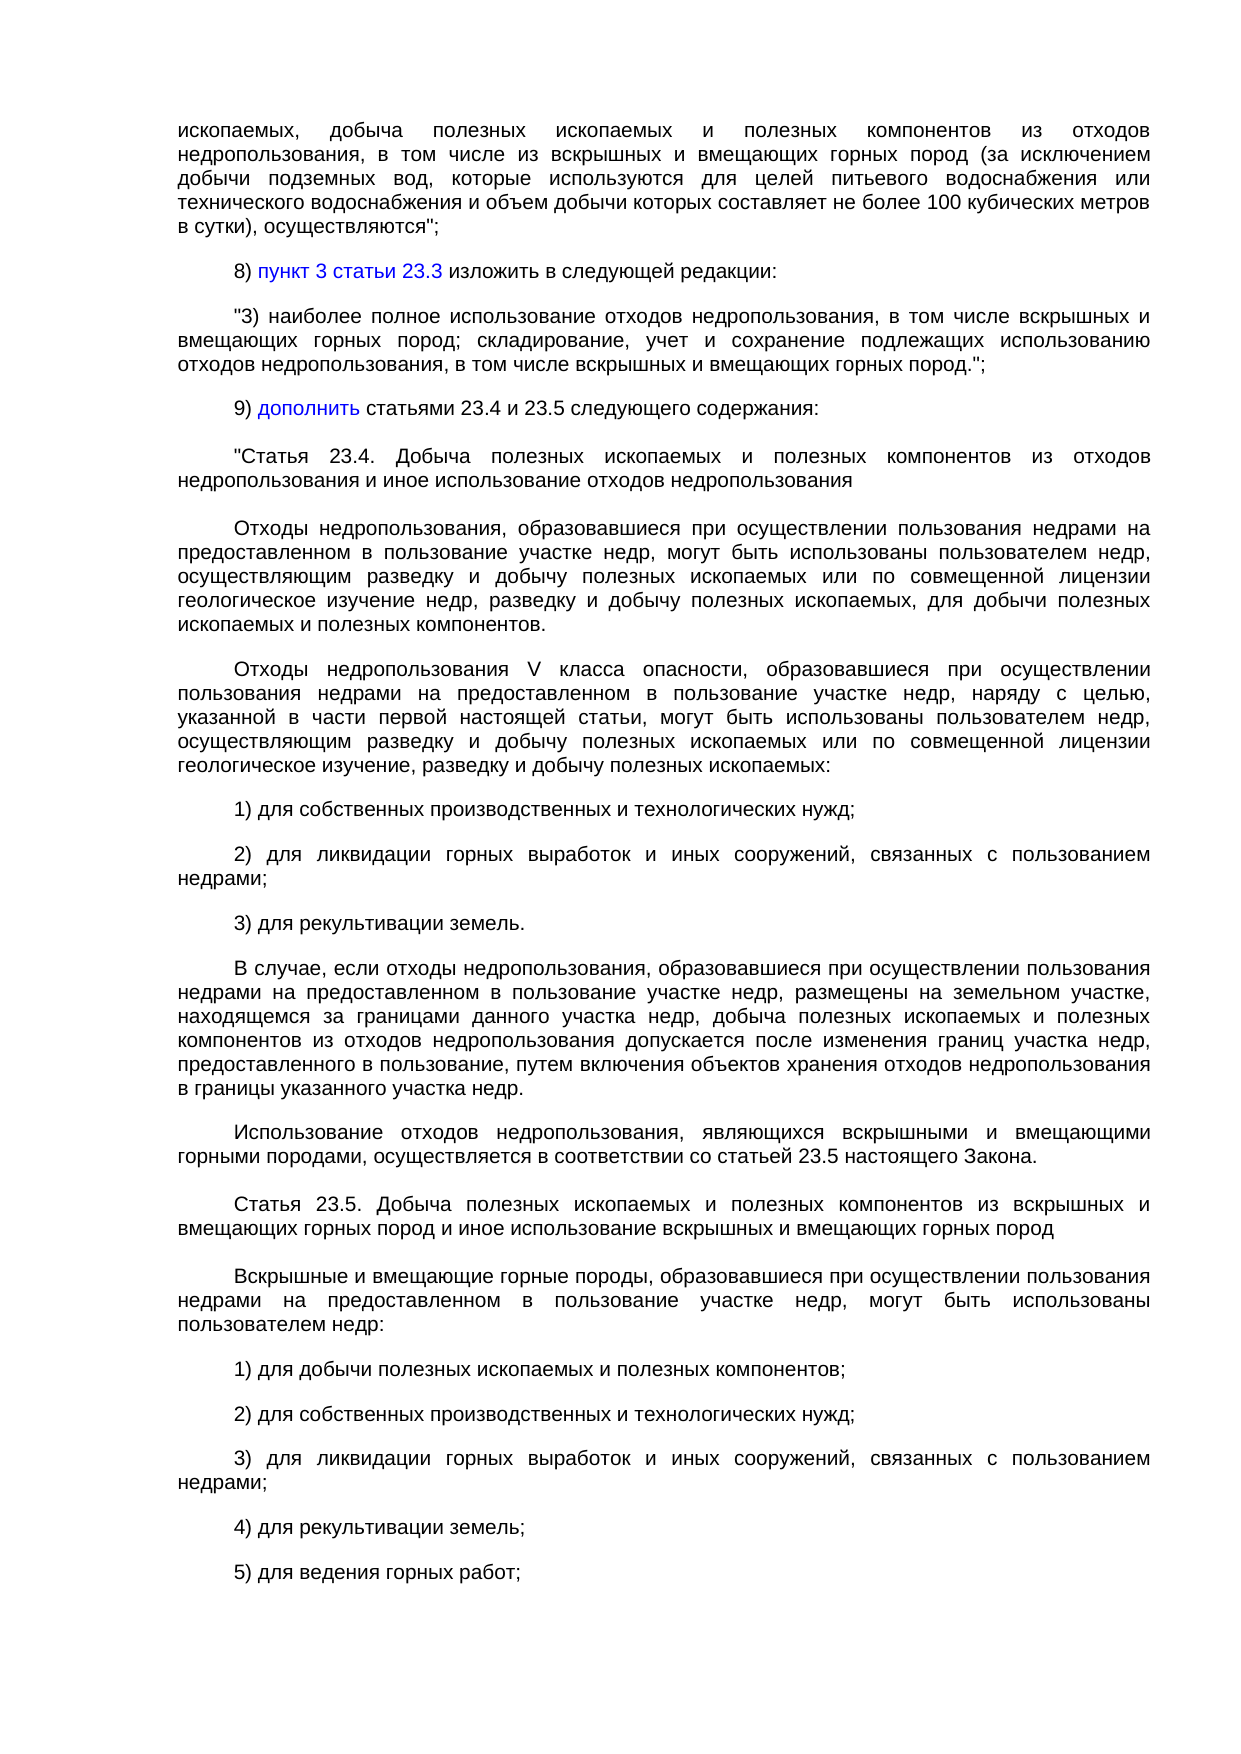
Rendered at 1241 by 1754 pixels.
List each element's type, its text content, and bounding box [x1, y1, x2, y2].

text 2) для собственных производственных и технологических нужд; [177, 1401, 1152, 1425]
text 8) пункт 3 статьи 23.3 изложить в следующей редакции: [177, 259, 1152, 283]
text Отходы недропользования V класса опасности, образовавшиеся при осуществлении пользования недрами на предоставленном в пользование участке недр, наряду с целью, указанной в части первой настоящей статьи, могут быть использованы пользователем недр, осуществляющим разведку и добычу полезных ископаемых или по совмещенной лицензии геологическое изучение, разведку и добычу полезных ископаемых: [177, 657, 1152, 776]
text "Статья 23.4. Добыча полезных ископаемых и полезных компонентов из отходов недропользования и иное использование отходов недропользования [177, 444, 1152, 492]
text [177, 118, 1152, 238]
text 2) для ликвидации горных выработок и иных сооружений, связанных с пользованием недрами; [177, 842, 1152, 890]
text 9) дополнить статьями 23.4 и 23.5 следующего содержания: [177, 396, 1152, 420]
text "3) наиболее полное использование отходов недропользования, в том числе вскрышных и вмещающих горных пород; складирование, учет и сохранение подлежащих использованию отходов недропользования, в том числе вскрышных и вмещающих горных пород."; [177, 303, 1152, 375]
text 3) для рекультивации земель. [177, 911, 1152, 935]
text 1) для добычи полезных ископаемых и полезных компонентов; [177, 1357, 1152, 1381]
text Вскрышные и вмещающие горные породы, образовавшиеся при осуществлении пользования недрами на предоставленном в пользование участке недр, могут быть использованы пользователем недр: [177, 1264, 1152, 1336]
text 4) для рекультивации земель; [177, 1515, 1152, 1539]
text 5) для ведения горных работ; [177, 1560, 1152, 1584]
text Использование отходов недропользования, являющихся вскрышными и вмещающими горными породами, осуществляется в соответствии со статьей 23.5 настоящего Закона. [177, 1120, 1152, 1168]
text Статья 23.5. Добыча полезных ископаемых и полезных компонентов из вскрышных и вмещающих горных пород и иное использование вскрышных и вмещающих горных пород [177, 1192, 1152, 1240]
text В случае, если отходы недропользования, образовавшиеся при осуществлении пользования недрами на предоставленном в пользование участке недр, размещены на земельном участке, находящемся за границами данного участка недр, добыча полезных ископаемых и полезных компонентов из отходов недропользования допускается после изменения границ участка недр, предоставленного в пользование, путем включения объектов хранения отходов недропользования в границы указанного участка недр. [177, 956, 1152, 1099]
text 1) для собственных производственных и технологических нужд; [177, 797, 1152, 821]
text 3) для ликвидации горных выработок и иных сооружений, связанных с пользованием недрами; [177, 1446, 1152, 1494]
text Отходы недропользования, образовавшиеся при осуществлении пользования недрами на предоставленном в пользование участке недр, могут быть использованы пользователем недр, осуществляющим разведку и добычу полезных ископаемых или по совмещенной лицензии геологическое изучение недр, разведку и добычу полезных ископаемых, для добычи полезных ископаемых и полезных компонентов. [177, 516, 1152, 636]
